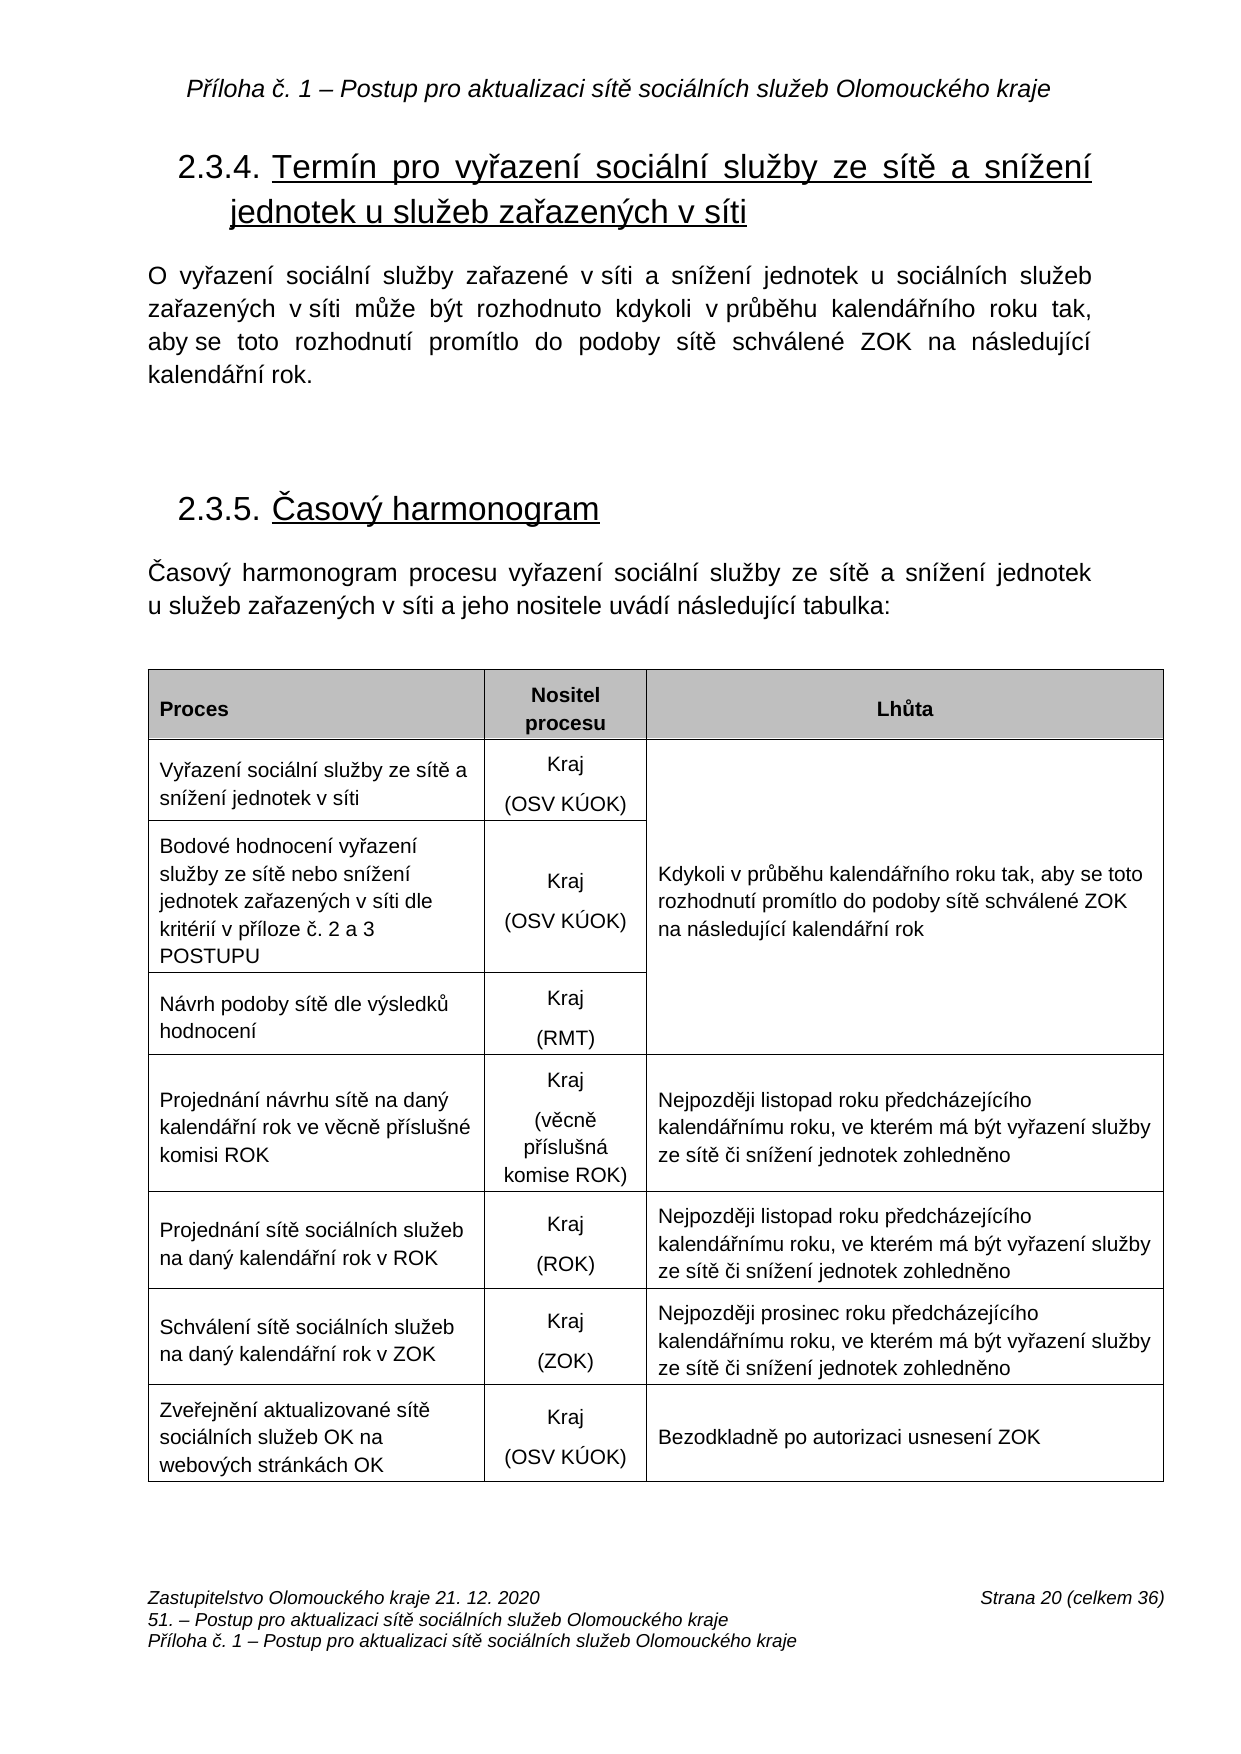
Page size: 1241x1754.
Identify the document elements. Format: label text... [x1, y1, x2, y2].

table_cell Kraj (ZOK) [485, 1289, 646, 1384]
table_cell Kdykoli v průběhu kalendářního roku tak, aby se toto rozhodnutí promítlo do podoby sítě schválené ZOK na následující kalendářní rok [647, 740, 1163, 1054]
subtitle Časový harmonogram [177, 488, 1093, 527]
table_cell Kraj (RMT) [485, 973, 646, 1054]
table_header Lhůta [647, 670, 1163, 738]
table_cell Nejpozději listopad roku předcházejícího kalendářnímu roku, ve kterém má být vyřazení služby ze sítě či snížení jednotek zohledněno [647, 1192, 1163, 1287]
text O vyřazení sociální služby zařazené v síti a snížení jednotek u sociálních služeb zařazených v síti může být rozhodnuto kdykoli v průběhu kalendářního roku tak, aby se toto rozhodnutí promítlo do podoby sítě schválené ZOK na následující kalendářní rok. [148, 261, 1093, 389]
table_cell Návrh podoby sítě dle výsledků hodnocení [149, 973, 484, 1054]
table_cell Kraj (OSV KÚOK) [485, 821, 646, 972]
table_cell Kraj (ROK) [485, 1192, 646, 1287]
table_cell Vyřazení sociální služby ze sítě a snížení jednotek v síti [149, 740, 484, 820]
table_cell Kraj (OSV KÚOK) [485, 1385, 646, 1481]
table_cell Nejpozději listopad roku předcházejícího kalendářnímu roku, ve kterém má být vyřazení služby ze sítě či snížení jednotek zohledněno [647, 1055, 1163, 1191]
subtitle Termín pro vyřazení sociální služby ze sítě a snížení jednotek u služeb zařazených v síti [177, 148, 1093, 230]
table_cell Zveřejnění aktualizované sítě sociálních služeb OK na webových stránkách OK [149, 1385, 484, 1481]
table_header Nositel procesu [485, 670, 646, 738]
table_cell Bodové hodnocení vyřazení služby ze sítě nebo snížení jednotek zařazených v síti dle kritérií v příloze č. 2 a 3 POSTUPU [149, 821, 484, 972]
table_cell Projednání sítě sociálních služeb na daný kalendářní rok v ROK [149, 1192, 484, 1287]
table_cell Bezodkladně po autorizaci usnesení ZOK [647, 1385, 1163, 1481]
table_cell Nejpozději prosinec roku předcházejícího kalendářnímu roku, ve kterém má být vyřazení služby ze sítě či snížení jednotek zohledněno [647, 1289, 1163, 1384]
table_cell Schválení sítě sociálních služeb na daný kalendářní rok v ZOK [149, 1289, 484, 1384]
text Časový harmonogram procesu vyřazení sociální služby ze sítě a snížení jednotek u služeb zařazených v síti a jeho nositele uvádí následující tabulka: [148, 558, 1093, 619]
table_cell Kraj (věcně příslušná komise ROK) [485, 1055, 646, 1191]
table_cell Projednání návrhu sítě na daný kalendářní rok ve věcně příslušné komisi ROK [149, 1055, 484, 1191]
table_header Proces [149, 670, 484, 738]
table_cell Kraj (OSV KÚOK) [485, 740, 646, 820]
